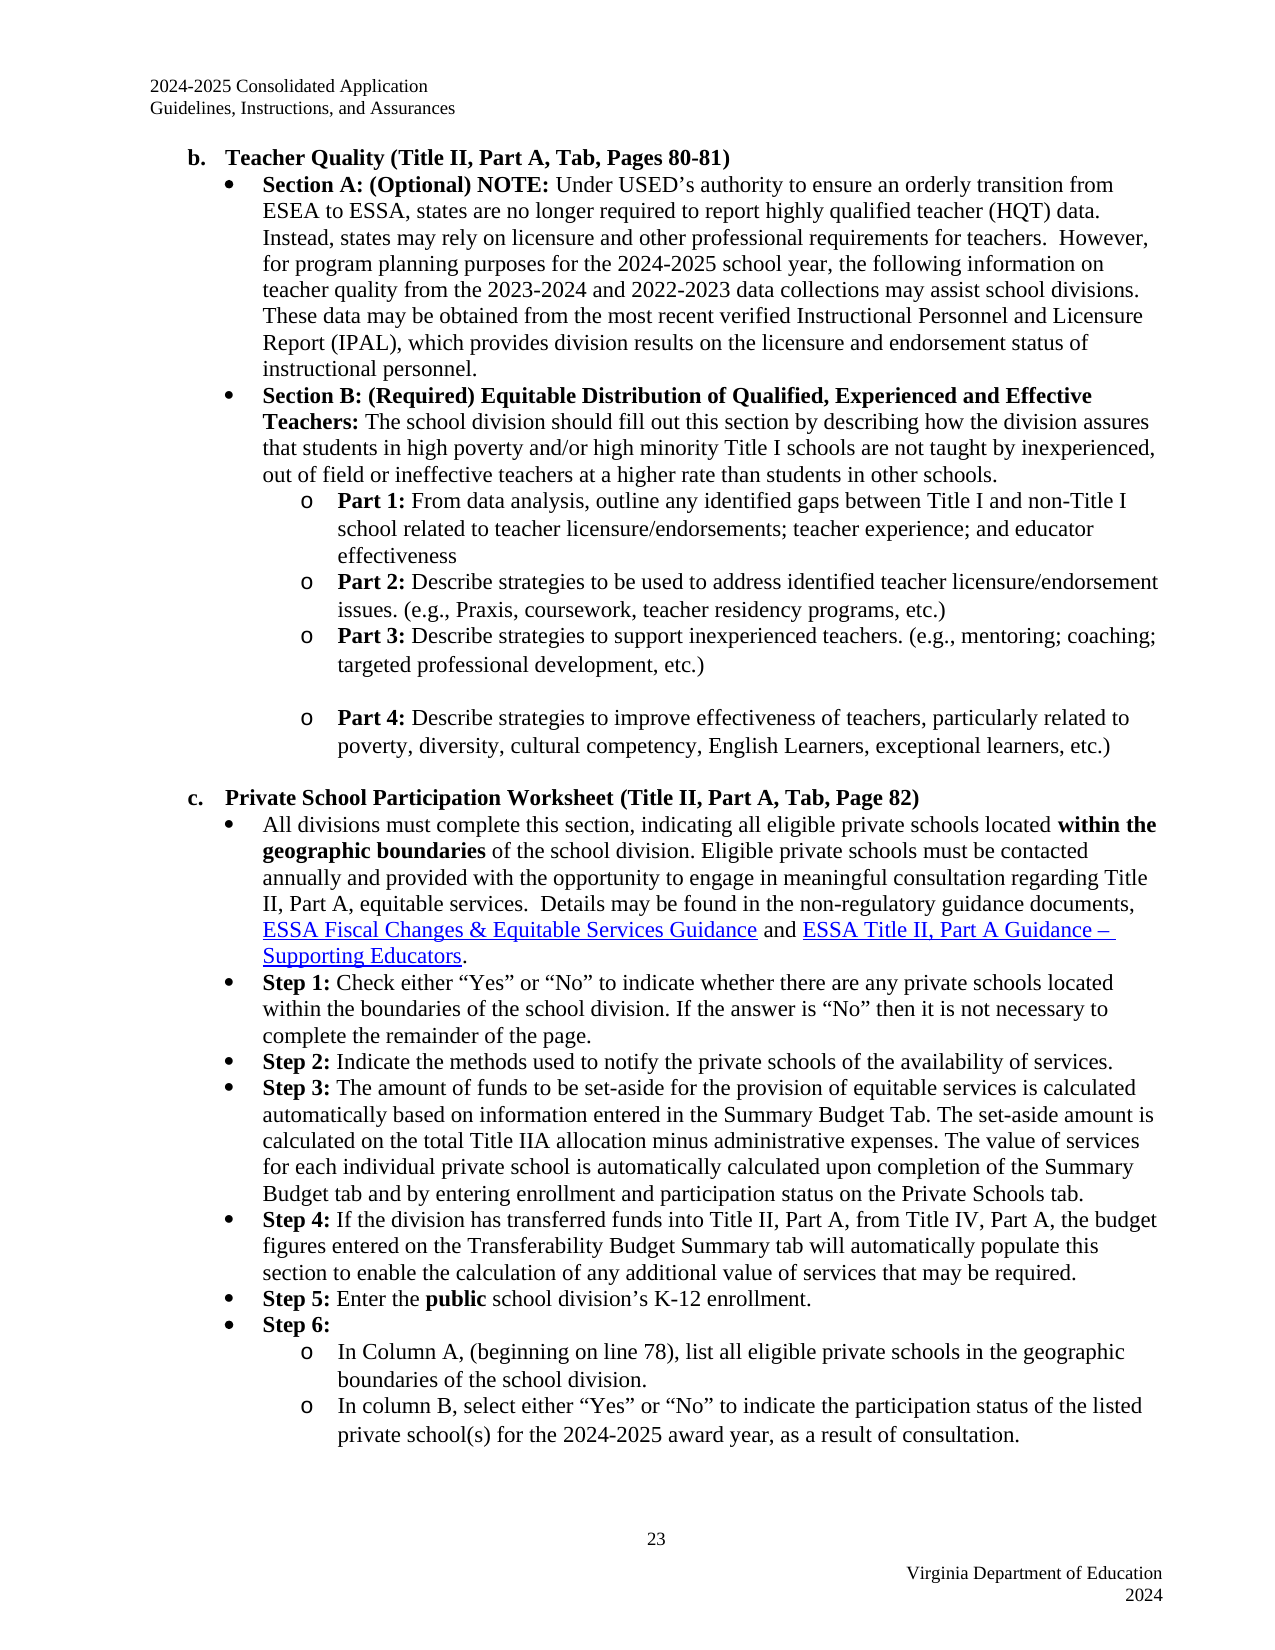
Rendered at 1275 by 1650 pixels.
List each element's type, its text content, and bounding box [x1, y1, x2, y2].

list All divisions must complete this section, indicating all eligible private schools located within the geographic boundaries of the school division. Eligible private schools must be contacted annually and provided with the opportunity to engage in meaningful consultation regarding Title II, Part A, equitable services. Details may be found in the non-regulatory guidance documents, ESSA Fiscal Changes & Equitable Services Guidance and ESSA Title II, Part A Guidance – Supporting Educators. [225, 811, 1162, 969]
list Step 3: The amount of funds to be set-aside for the provision of equitable services is calculated automatically based on information entered in the Summary Budget Tab. The set-aside amount is calculated on the total Title IIA allocation minus administrative expenses. The value of services for each individual private school is automatically calculated upon completion of the Summary Budget tab and by entering enrollment and participation status on the Private Schools tab. [225, 1074, 1162, 1206]
list Step 2: Indicate the methods used to notify the private schools of the availability of services. [225, 1048, 1162, 1074]
list Step 6: [225, 1312, 1162, 1338]
subtitle Part 4: Describe strategies to improve effectiveness of teachers, particularly related to poverty, diversity, cultural competency, English Learners, exceptional learners, etc.) [300, 703, 1162, 758]
list Section B: (Required) Equitable Distribution of Qualified, Experienced and Effective Teachers: The school division should fill out this section by describing how the division assures that students in high poverty and/or high minority Title I schools are not taught by inexperienced, out of field or ineffective teachers at a higher rate than students in other schools. [225, 382, 1162, 487]
list Step 1: Check either “Yes” or “No” to indicate whether there are any private schools located within the boundaries of the school division. If the answer is “No” then it is not necessary to complete the remainder of the page. [225, 969, 1162, 1048]
list Part 3: Describe strategies to support inexperienced teachers. (e.g., mentoring; coaching; targeted professional development, etc.) [300, 623, 1162, 677]
list In column B, select either “Yes” or “No” to indicate the participation status of the listed private school(s) for the 2024-2025 award year, as a result of consultation. [300, 1392, 1162, 1447]
list Part 1: From data analysis, outline any identified gaps between Title I and non-Title I school related to teacher licensure/endorsements; teacher experience; and educator effectiveness [300, 487, 1162, 568]
list Section A: (Optional) NOTE: Under USED’s authority to ensure an orderly transition from ESEA to ESSA, states are no longer required to report highly qualified teacher (HQT) data. Instead, states may rely on licensure and other professional requirements for teachers. However, for program planning purposes for the 2024-2025 school year, the following information on teacher quality from the 2023-2024 and 2022-2023 data collections may assist school divisions. These data may be obtained from the most recent verified Instructional Personnel and Licensure Report (IPAL), which provides division results on the licensure and endorsement status of instructional personnel. [225, 171, 1162, 382]
list Step 4: If the division has transferred funds into Title II, Part A, from Title IV, Part A, the budget figures entered on the Transferability Budget Summary tab will automatically populate this section to enable the calculation of any additional value of services that may be required. [225, 1206, 1162, 1285]
list Part 2: Describe strategies to be used to address identified teacher licensure/endorsement issues. (e.g., Praxis, coursework, teacher residency programs, etc.) [300, 568, 1162, 623]
list Step 5: Enter the public school division’s K-12 enrollment. [225, 1285, 1162, 1312]
list In Column A, (beginning on line 78), list all eligible private schools in the geographic boundaries of the school division. [300, 1338, 1162, 1392]
subtitle Private School Participation Worksheet (Title II, Part A, Tab, Page 82) [187, 784, 1162, 811]
subtitle Teacher Quality (Title II, Part A, Tab, Pages 80-81) [187, 144, 1162, 171]
